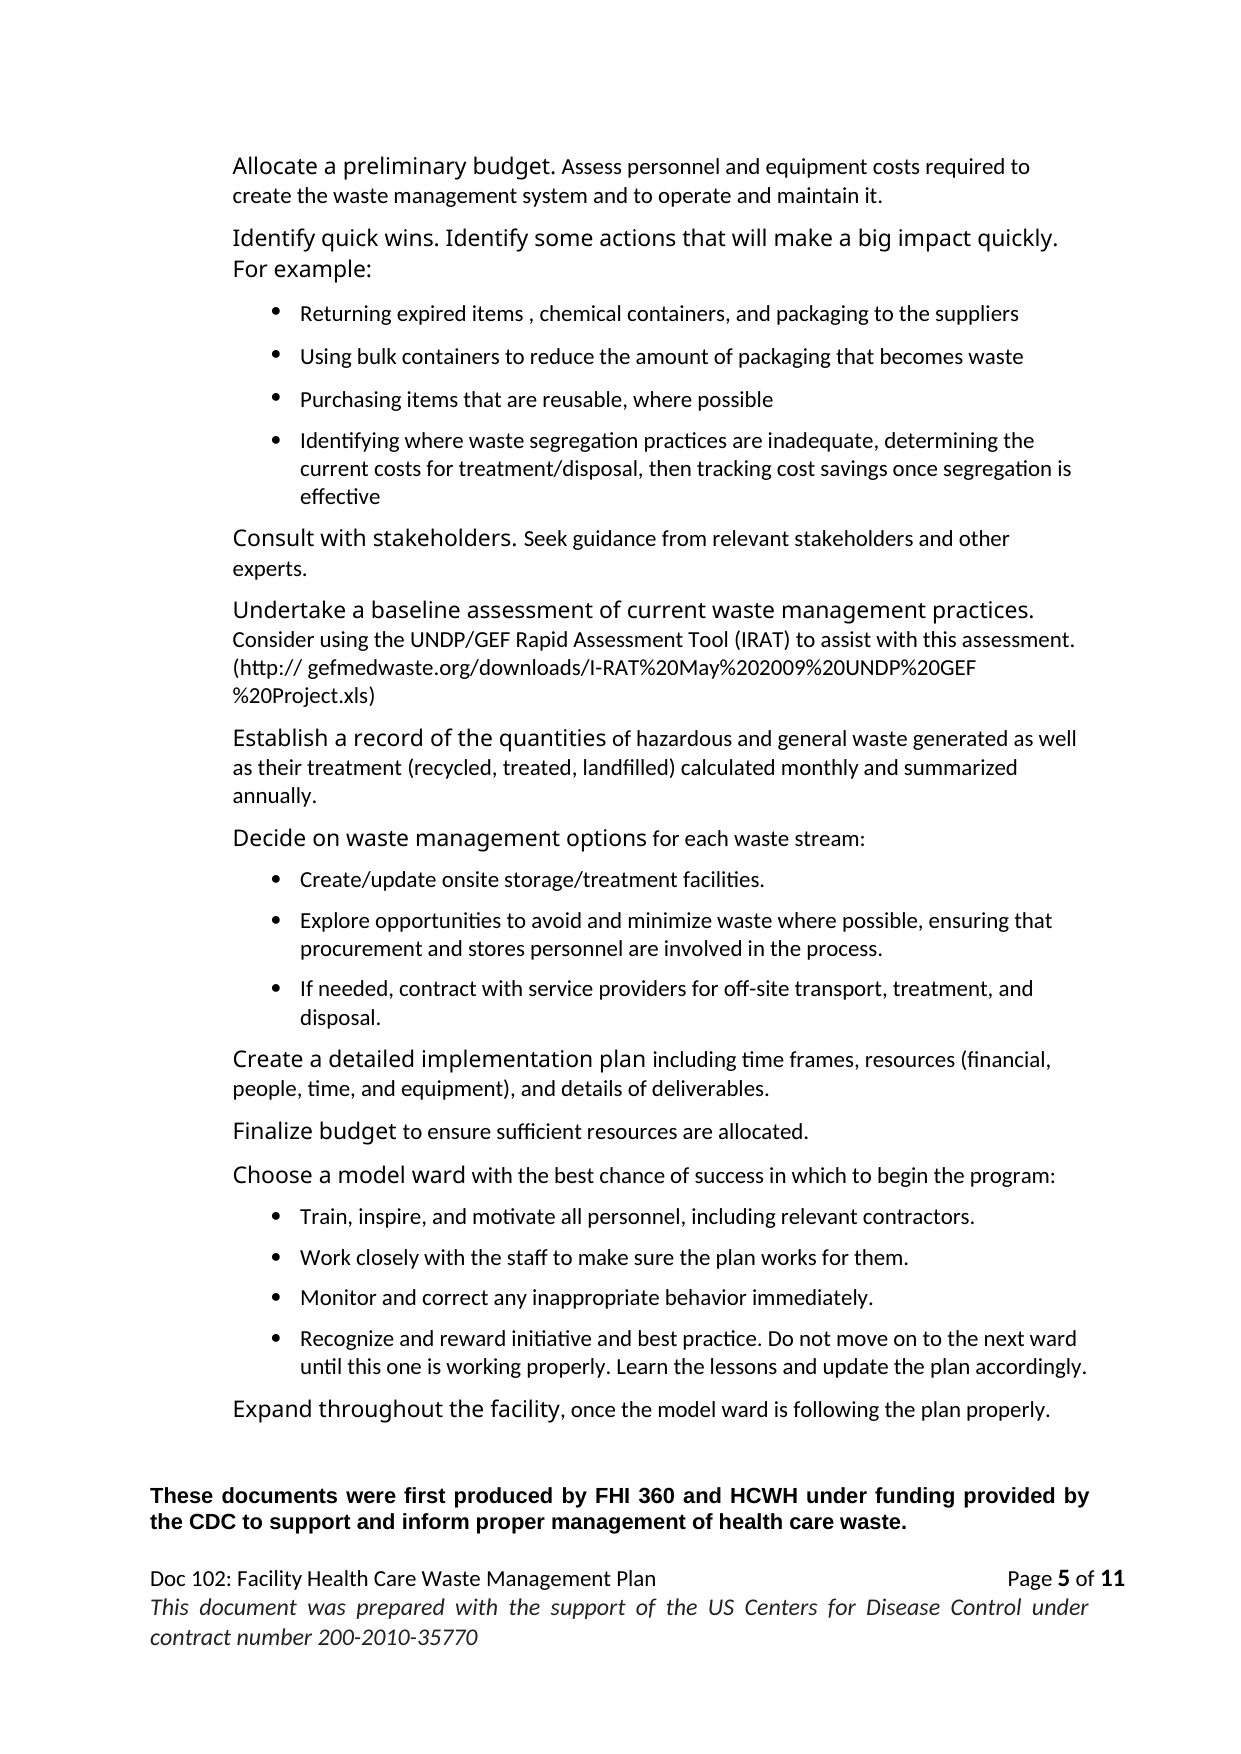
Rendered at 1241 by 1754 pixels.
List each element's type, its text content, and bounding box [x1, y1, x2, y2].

list Recognize and reward initiative and best practice. Do not move on to the next ward until this one is working properly. Learn the lessons and update the plan accordingly. [272, 1324, 1090, 1380]
text Choose a model ward with the best chance of success in which to begin the program: [232, 1159, 1090, 1190]
list Returning expired items , chemical containers, and packaging to the suppliers [272, 297, 1090, 327]
list Create/update onsite storage/treatment facilities. [272, 866, 1090, 893]
text Undertake a baseline assessment of current waste management practices. Consider using the UNDP/GEF Rapid Assessment Tool (IRAT) to assist with this assessment. (http:// gefmedwaste.org/downloads/I-RAT%20May%202009%20UNDP%20GEF%20Project.xls) [232, 594, 1090, 709]
text Consult with stakeholders. Seek guidance from relevant stakeholders and other experts. [232, 522, 1090, 582]
list Explore opportunities to avoid and minimize waste where possible, ensuring that procurement and stores personnel are involved in the process. [272, 906, 1090, 962]
list Monitor and correct any inappropriate behavior immediately. [272, 1283, 1090, 1311]
list Identifying where waste segregation practices are inadequate, determining the current costs for treatment/disposal, then tracking cost savings once segregation is effective [272, 426, 1090, 510]
text Allocate a preliminary budget. Assess personnel and equipment costs required to create the waste management system and to operate and maintain it. [232, 150, 1090, 209]
text Create a detailed implementation plan including time frames, resources (financial, people, time, and equipment), and details of deliverables. [232, 1043, 1090, 1102]
text Finalize budget to ensure sufficient resources are allocated. [232, 1115, 1090, 1146]
text Decide on waste management options for each waste stream: [232, 822, 1090, 853]
text Expand throughout the facility, once the model ward is following the plan properly. [232, 1392, 1090, 1424]
text Establish a record of the quantities of hazardous and general waste generated as well as their treatment (recycled, treated, landfilled) calculated monthly and summarized annually. [232, 722, 1090, 809]
list Train, inspire, and motivate all personnel, including relevant contractors. [272, 1202, 1090, 1230]
list Purchasing items that are reusable, where possible [272, 383, 1090, 413]
text Identify quick wins. Identify some actions that will make a big impact quickly. For example: [232, 222, 1090, 284]
list Work closely with the staff to make sure the plan works for them. [272, 1243, 1090, 1271]
list If needed, contract with service providers for off-site transport, treatment, and disposal. [272, 974, 1090, 1031]
list Using bulk containers to reduce the amount of packaging that becomes waste [272, 340, 1090, 370]
